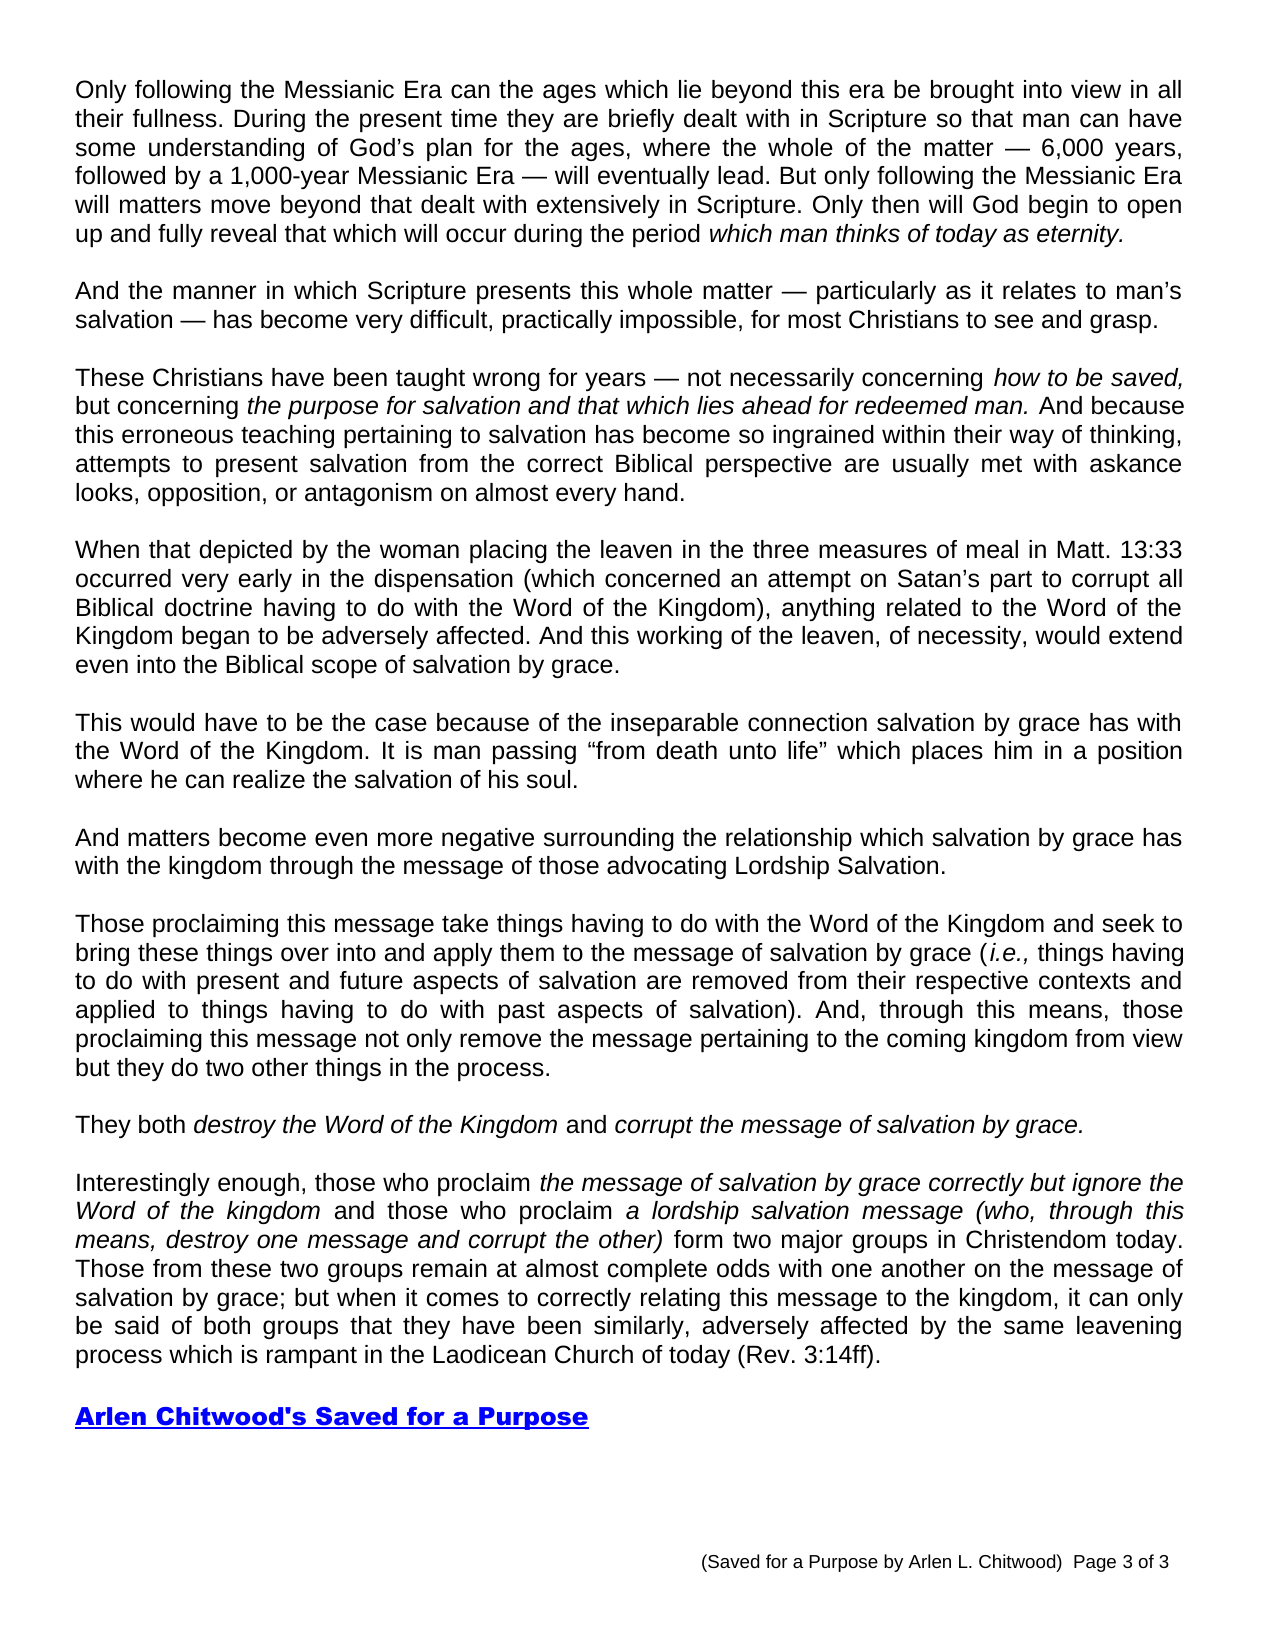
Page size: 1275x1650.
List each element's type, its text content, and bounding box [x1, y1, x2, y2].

text Arlen Chitwood's Saved for a Purpose [75, 1397, 1185, 1433]
text They both destroy the Word of the Kingdom and corrupt the message of salvation by grace. [75, 1110, 1185, 1139]
text These Christians have been taught wrong for years — not necessarily concerning how to be saved, but concerning the purpose for salvation and that which lies ahead for redeemed man. And because this erroneous teaching pertaining to salvation has become so ingrained within their way of thinking, attempts to present salvation from the correct Biblical perspective are usually met with askance looks, opposition, or antagonism on almost every hand. [75, 362, 1185, 506]
text Those proclaiming this message take things having to do with the Word of the Kingdom and seek to bring these things over into and apply them to the message of salvation by grace (i.e., things having to do with present and future aspects of salvation are removed from their respective contexts and applied to things having to do with past aspects of salvation). And, through this means, those proclaiming this message not only remove the message pertaining to the coming kingdom from view but they do two other things in the process. [75, 909, 1185, 1081]
text Interestingly enough, those who proclaim the message of salvation by grace correctly but ignore the Word of the kingdom and those who proclaim a lordship salvation message (who, through this means, destroy one message and corrupt the other) form two major groups in Christendom today. Those from these two groups remain at almost complete odds with one another on the message of salvation by grace; but when it comes to correctly relating this message to the kingdom, it can only be said of both groups that they have been similarly, adversely affected by the same leavening process which is rampant in the Laodicean Church of today (Rev. 3:14ff). [75, 1167, 1185, 1369]
text This would have to be the case because of the inseparable connection salvation by grace has with the Word of the Kingdom. It is man passing “from death unto life” which places him in a position where he can realize the salvation of his soul. [75, 707, 1185, 794]
text Only following the Messianic Era can the ages which lie beyond this era be brought into view in all their fullness. During the present time they are briefly dealt with in Scripture so that man can have some understanding of God’s plan for the ages, where the whole of the matter — 6,000 years, followed by a 1,000-year Messianic Era — will eventually lead. But only following the Messianic Era will matters move beyond that dealt with extensively in Scripture. Only then will God begin to open up and fully reveal that which will occur during the period which man thinks of today as eternity. [75, 75, 1185, 247]
text And matters become even more negative surrounding the relationship which salvation by grace has with the kingdom through the message of those advocating Lordship Salvation. [75, 822, 1185, 880]
text When that depicted by the woman placing the leaven in the three measures of meal in Matt. 13:33 occurred very early in the dispensation (which concerned an attempt on Satan’s part to corrupt all Biblical doctrine having to do with the Word of the Kingdom), anything related to the Word of the Kingdom began to be adversely affected. And this working of the leaven, of necessity, would extend even into the Biblical scope of salvation by grace. [75, 535, 1185, 679]
text And the manner in which Scripture presents this whole matter — particularly as it relates to man’s salvation — has become very difficult, practically impossible, for most Christians to see and grasp. [75, 276, 1185, 334]
